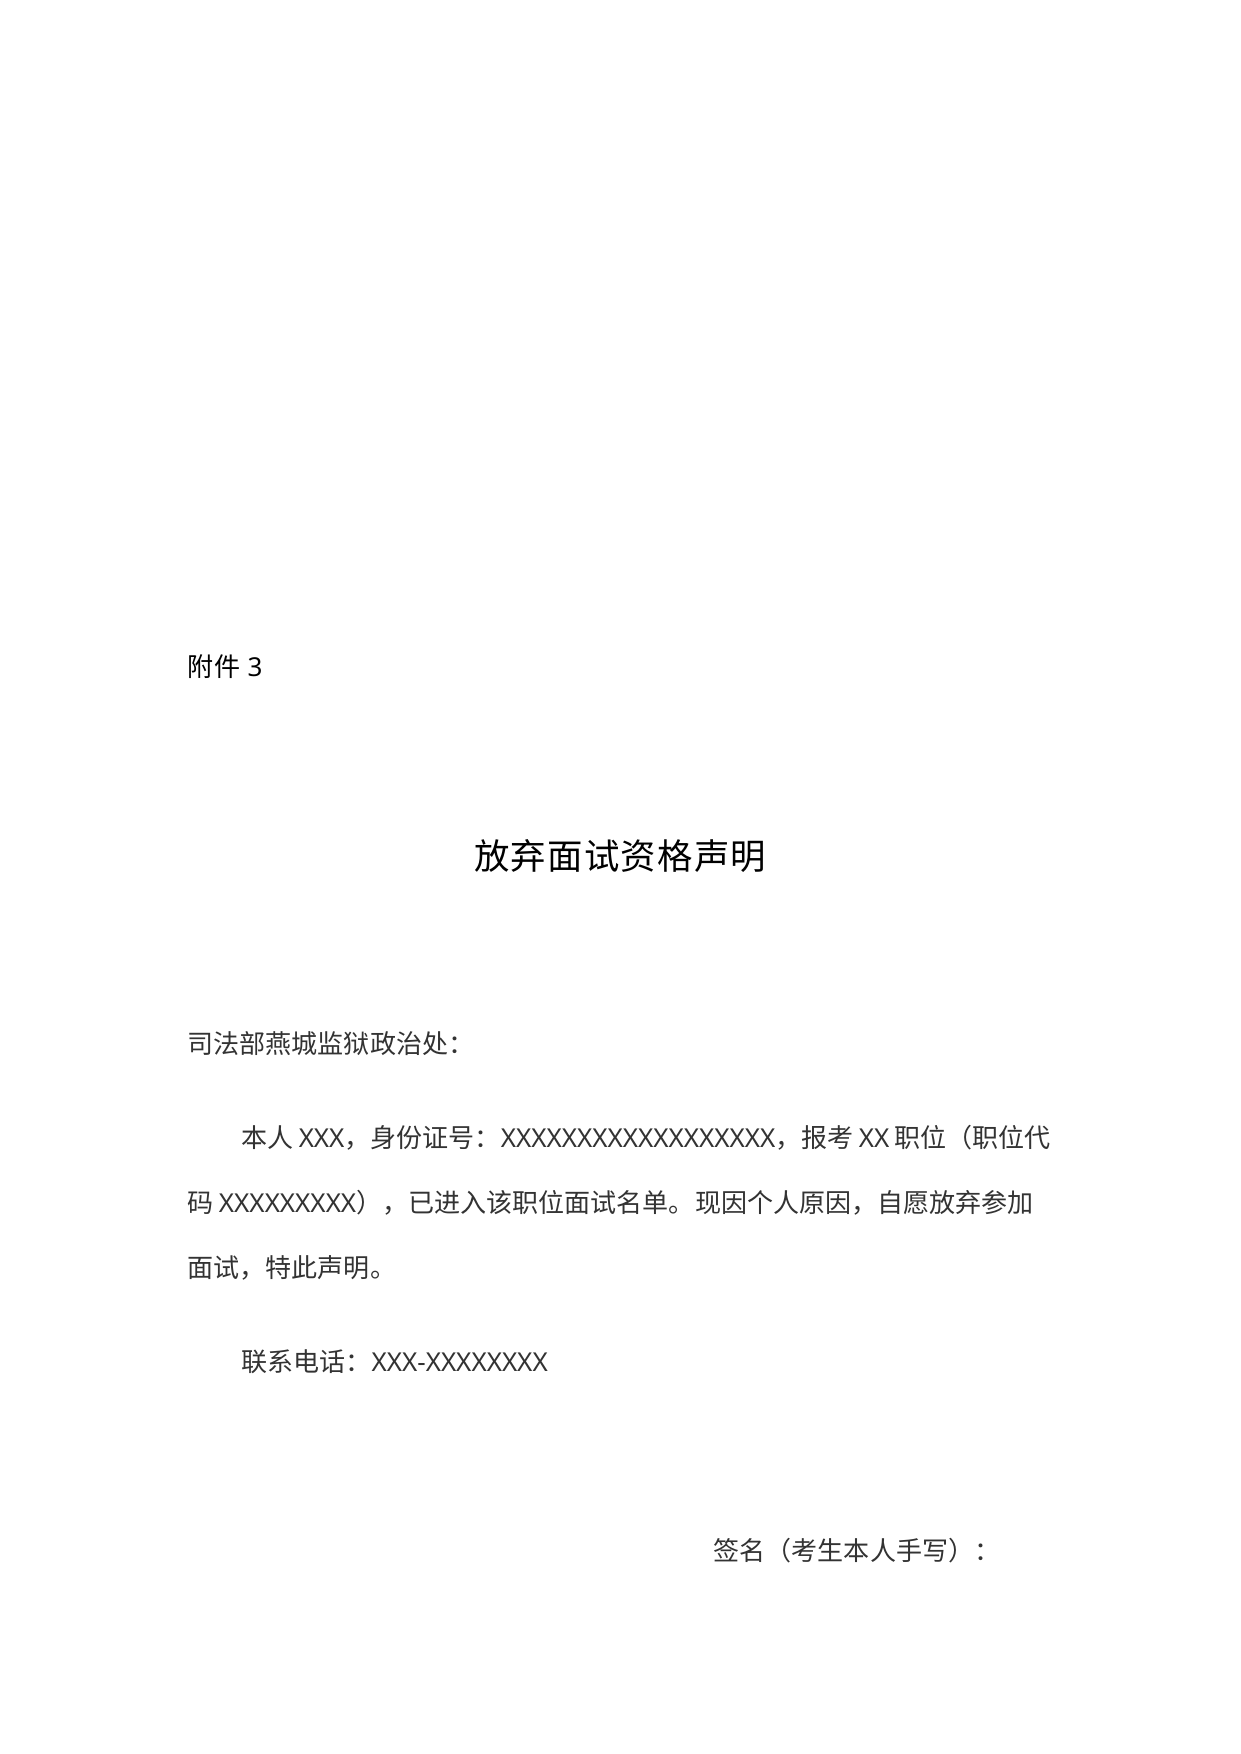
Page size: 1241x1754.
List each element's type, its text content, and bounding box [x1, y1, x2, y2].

text 附件3 [187, 633, 1053, 698]
text 联系电话：XXX-XXXXXXXX [187, 1328, 1053, 1393]
text 签名（考生本人手写）： [187, 1516, 1029, 1581]
text 放弃面试资格声明 [187, 821, 1053, 886]
text 本人XXX，身份证号：XXXXXXXXXXXXXXXXXX，报考XX职位（职位代码XXXXXXXXX），已进入该职位面试名单。现因个人原因，自愿放弃参加面试，特此声明。 [187, 1104, 1053, 1299]
text 司法部燕城监狱政治处： [187, 1009, 1053, 1074]
